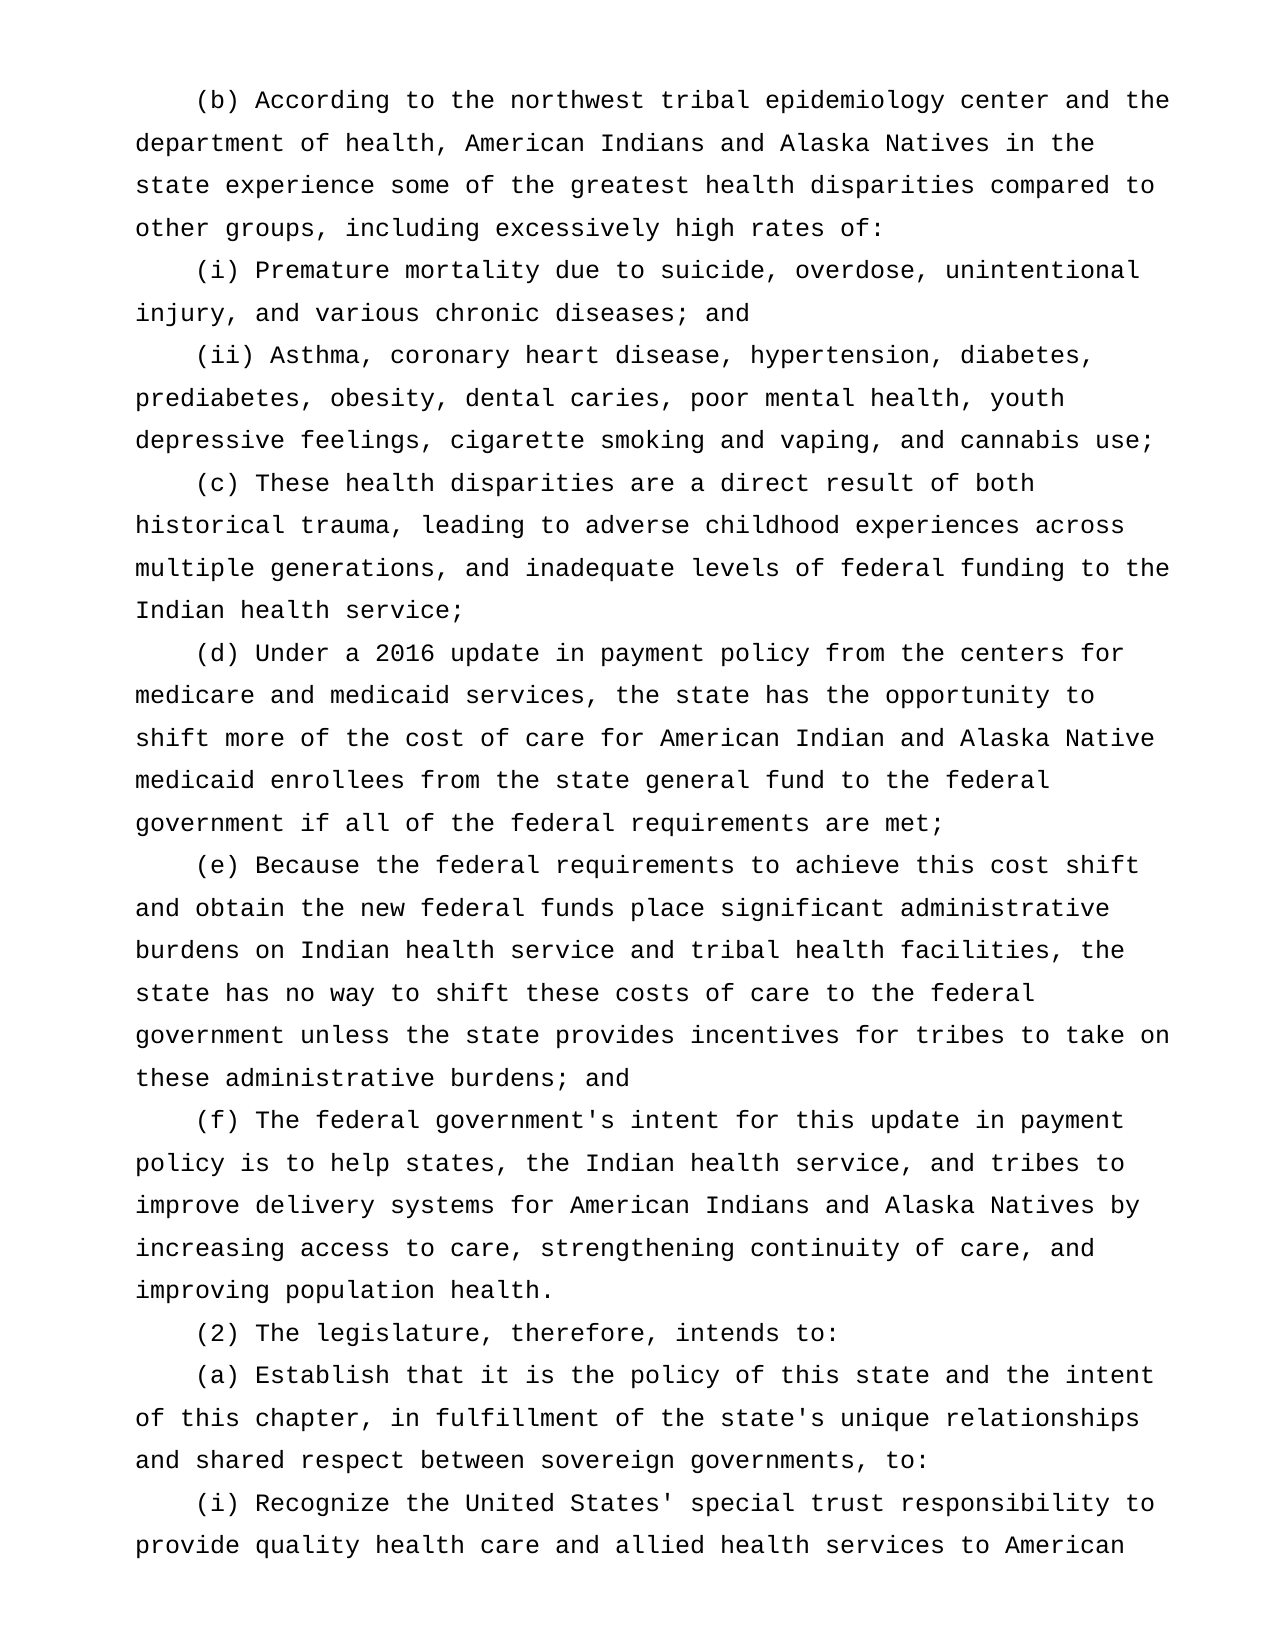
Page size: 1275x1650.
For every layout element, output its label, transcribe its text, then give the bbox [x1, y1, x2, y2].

text (ii) Asthma, coronary heart disease, hypertension, diabetes, prediabetes, obesity, dental caries, poor mental health, youth depressive feelings, cigarette smoking and vaping, and cannabis use; [135, 330, 1170, 457]
text (2) The legislature, therefore, intends to: [135, 1307, 1170, 1350]
text (c) These health disparities are a direct result of both historical trauma, leading to adverse childhood experiences across multiple generations, and inadequate levels of federal funding to the Indian health service; [135, 457, 1170, 627]
text (a) Establish that it is the policy of this state and the intent of this chapter, in fulfillment of the state's unique relationships and shared respect between sovereign governments, to: [135, 1350, 1170, 1477]
text (d) Under a 2016 update in payment policy from the centers for medicare and medicaid services, the state has the opportunity to shift more of the cost of care for American Indian and Alaska Native medicaid enrollees from the state general fund to the federal government if all of the federal requirements are met; [135, 627, 1170, 840]
text (e) Because the federal requirements to achieve this cost shift and obtain the new federal funds place significant administrative burdens on Indian health service and tribal health facilities, the state has no way to shift these costs of care to the federal government unless the state provides incentives for tribes to take on these administrative burdens; and [135, 840, 1170, 1095]
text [135, 1477, 1170, 1562]
text (f) The federal government's intent for this update in payment policy is to help states, the Indian health service, and tribes to improve delivery systems for American Indians and Alaska Natives by increasing access to care, strengthening continuity of care, and improving population health. [135, 1095, 1170, 1307]
text (i) Premature mortality due to suicide, overdose, unintentional injury, and various chronic diseases; and [135, 245, 1170, 330]
text (b) According to the northwest tribal epidemiology center and the department of health, American Indians and Alaska Natives in the state experience some of the greatest health disparities compared to other groups, including excessively high rates of: [135, 75, 1170, 245]
